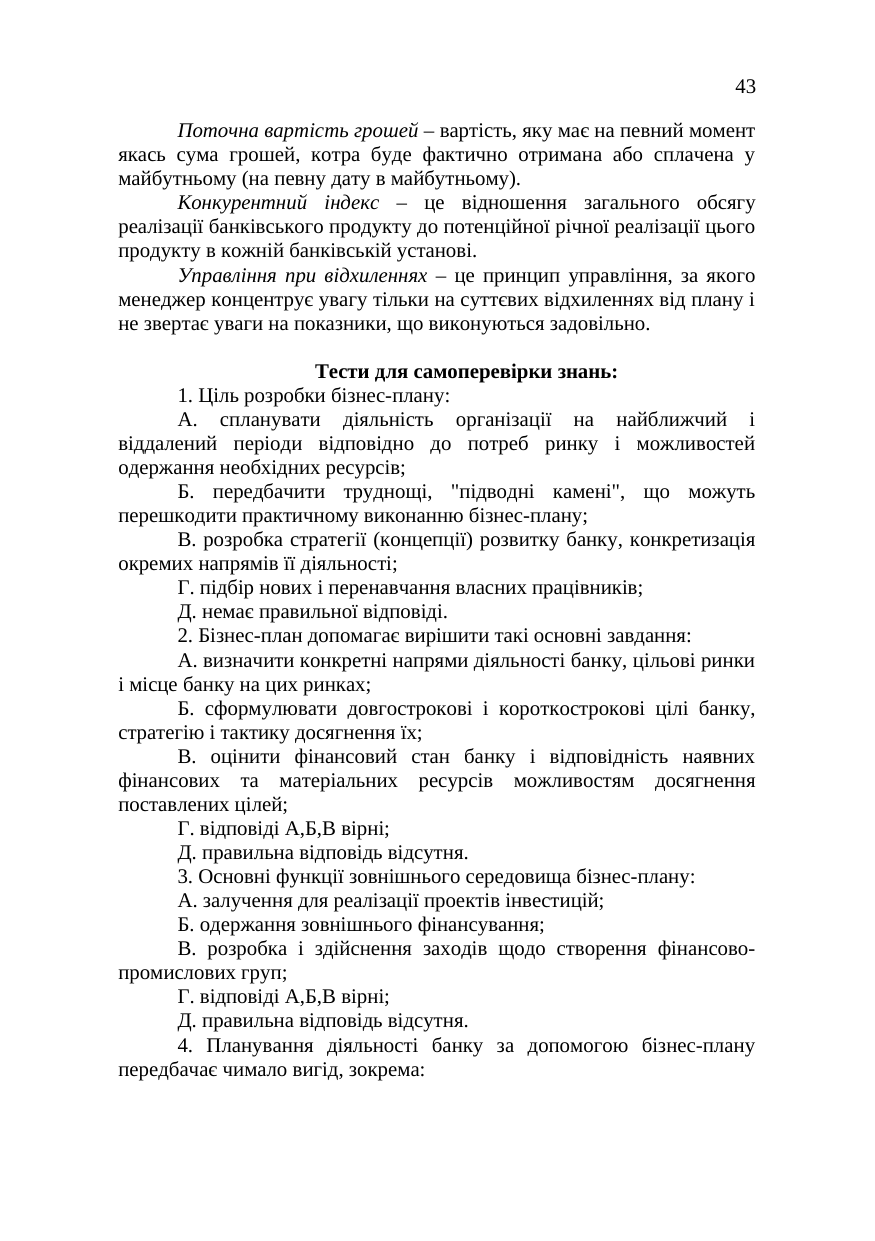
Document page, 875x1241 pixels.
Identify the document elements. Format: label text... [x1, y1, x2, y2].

text Тести для самоперевірки знань: [118, 359, 756, 383]
text Конкурентний індекс – це відношення загального обсягу реалізації банківського продукту до потенційної річної реалізації цього продукту в кожній банківській установі. [118, 190, 756, 262]
text В. розробка стратегії (концепції) розвитку банку, конкретизація окремих напрямів її діяльності; [118, 527, 756, 575]
text 2. Бізнес-план допомагає вирішити такі основні завдання: [118, 623, 756, 647]
text Б. сформулювати довгострокові і короткострокові цілі банку, стратегію і тактику досягнення їх; [118, 696, 756, 744]
text Управління при відхиленнях – це принцип управління, за якого менеджер концентрує увагу тільки на суттєвих відхиленнях від плану і не звертає уваги на показники, що виконуються задовільно. [118, 262, 756, 335]
text Г. відповіді А,Б,В вірні; [118, 816, 756, 840]
text Г. підбір нових і перенавчання власних працівників; [118, 575, 756, 599]
text Поточна вартість грошей – вартість, яку має на певний момент якась сума грошей, котра буде фактично отримана або сплачена у майбутньому (на певну дату в майбутньому). [118, 118, 756, 190]
text Б. одержання зовнішнього фінансування; [118, 912, 756, 936]
text 3. Основні функції зовнішнього середовища бізнес-плану: [118, 864, 756, 888]
text В. розробка і здійснення заходів щодо створення фінансово-промислових груп; [118, 936, 756, 984]
text Г. відповіді А,Б,В вірні; [118, 984, 756, 1008]
text А. залучення для реалізації проектів інвестицій; [118, 888, 756, 912]
text В. оцінити фінансовий стан банку і відповідність наявних фінансових та матеріальних ресурсів можливостям досягнення поставлених цілей; [118, 744, 756, 816]
text Д. правильна відповідь відсутня. [118, 840, 756, 864]
text Д. правильна відповідь відсутня. [118, 1008, 756, 1032]
text 4. Планування діяльності банку за допомогою бізнес-плану передбачає чимало вигід, зокрема: [118, 1032, 756, 1081]
text Б. передбачити труднощі, "підводні камені", що можуть перешкодити практичному виконанню бізнес-плану; [118, 479, 756, 527]
text А. визначити конкретні напрями діяльності банку, цільові ринки і місце банку на цих ринках; [118, 647, 756, 696]
text 1. Ціль розробки бізнес-плану: [118, 383, 756, 407]
text А. спланувати діяльність організації на найближчий і віддалений періоди відповідно до потреб ринку і можливостей одержання необхідних ресурсів; [118, 407, 756, 479]
text Д. немає правильної відповіді. [118, 599, 756, 623]
